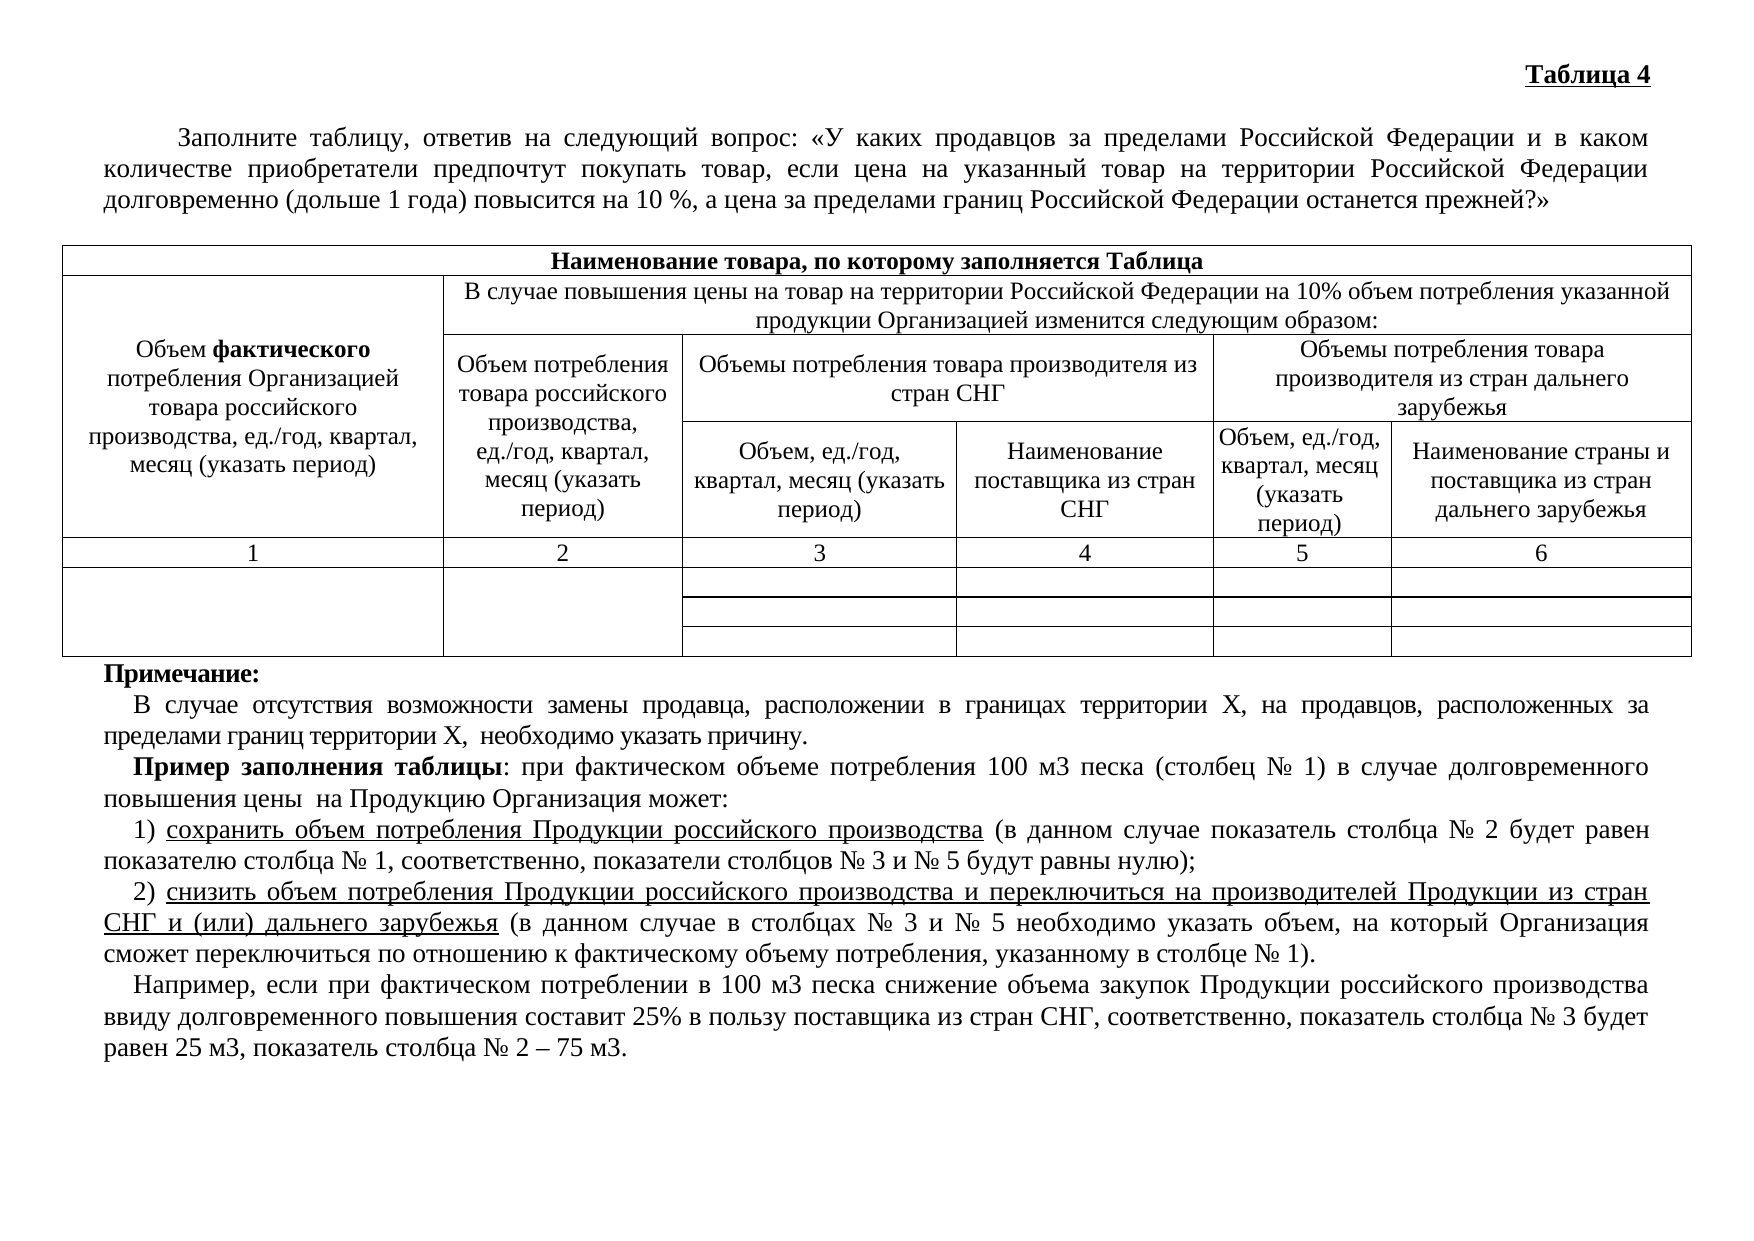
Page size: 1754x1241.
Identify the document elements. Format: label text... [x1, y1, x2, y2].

table_cell 1 [63, 538, 443, 567]
text Например, если при фактическом потреблении в 100 м3 песка снижение объема закупок Продукции российского производства ввиду долговременного повышения составит 25% в пользу поставщика из стран СНГ, соответственно, показатель столбца № 3 будет равен 25 м3, показатель столбца № 2 – 75 м3. [103, 968, 1651, 1062]
table_cell [957, 598, 1213, 626]
text Примечание: [103, 657, 1651, 688]
text Пример заполнения таблицы: при фактическом объеме потребления 100 м3 песка (столбец № 1) в случае долговременного повышения цены на Продукцию Организация может: [103, 751, 1651, 813]
table_cell [683, 568, 956, 596]
text В случае отсутствия возможности замены продавца, расположении в границах территории Х, на продавцов, расположенных за пределами границ территории Х, необходимо указать причину. [103, 688, 1651, 751]
table_cell Объемы потребления товара производителя из стран дальнего зарубежья [1214, 335, 1691, 421]
table_cell 3 [683, 538, 956, 567]
table_cell Наименование страны и поставщика из стран дальнего зарубежья [1392, 422, 1691, 537]
table_cell В случае повышения цены на товар на территории Российской Федерации на 10% объем потребления указанной продукции Организацией изменится следующим образом: [444, 276, 1691, 333]
table_cell 4 [957, 538, 1213, 567]
table_cell [1214, 568, 1391, 596]
table_cell 6 [1392, 538, 1691, 567]
table_cell [683, 598, 956, 626]
table_cell 5 [1214, 538, 1391, 567]
table_cell [63, 568, 443, 656]
table_cell Объем потребления товара российского производства, ед./год, квартал, месяц (указать период) [444, 335, 682, 537]
text Заполните таблицу, ответив на следующий вопрос: «У каких продавцов за пределами Российской Федерации и в каком количестве приобретатели предпочтут покупать товар, если цена на указанный товар на территории Российской Федерации долговременно (дольше 1 года) повысится на 10 %, а цена за пределами границ Российской Федерации останется прежней?» [103, 121, 1651, 214]
table_cell Объем, ед./год, квартал, месяц (указать период) [683, 422, 956, 537]
table_cell Объем фактического потребления Организацией товара российского производства, ед./год, квартал, месяц (указать период) [63, 276, 443, 537]
table_cell [1214, 598, 1391, 626]
table_cell [1214, 627, 1391, 656]
table_cell Объемы потребления товара производителя из стран СНГ [683, 335, 1213, 421]
table_cell Объем, ед./год, квартал, месяц (указать период) [1214, 422, 1391, 537]
table_cell [444, 568, 682, 656]
table_header Наименование товара, по которому заполняется Таблица [63, 246, 1691, 275]
table_cell [1392, 568, 1691, 596]
table_cell [683, 627, 956, 656]
table_cell [957, 568, 1213, 596]
table_cell [1392, 627, 1691, 656]
table_cell 2 [444, 538, 682, 567]
text Таблица 4 [103, 58, 1651, 89]
table_cell Наименование поставщика из стран СНГ [957, 422, 1213, 537]
text 1) сохранить объем потребления Продукции российского производства (в данном случае показатель столбца № 2 будет равен показателю столбца № 1, соответственно, показатели столбцов № 3 и № 5 будут равны нулю); [103, 813, 1651, 875]
text 2) снизить объем потребления Продукции российского производства и переключиться на производителей Продукции из стран СНГ и (или) дальнего зарубежья (в данном случае в столбцах № 3 и № 5 необходимо указать объем, на который Организация сможет переключиться по отношению к фактическому объему потребления, указанному в столбце № 1). [103, 875, 1651, 968]
table_cell [957, 627, 1213, 656]
table_cell [1392, 598, 1691, 626]
